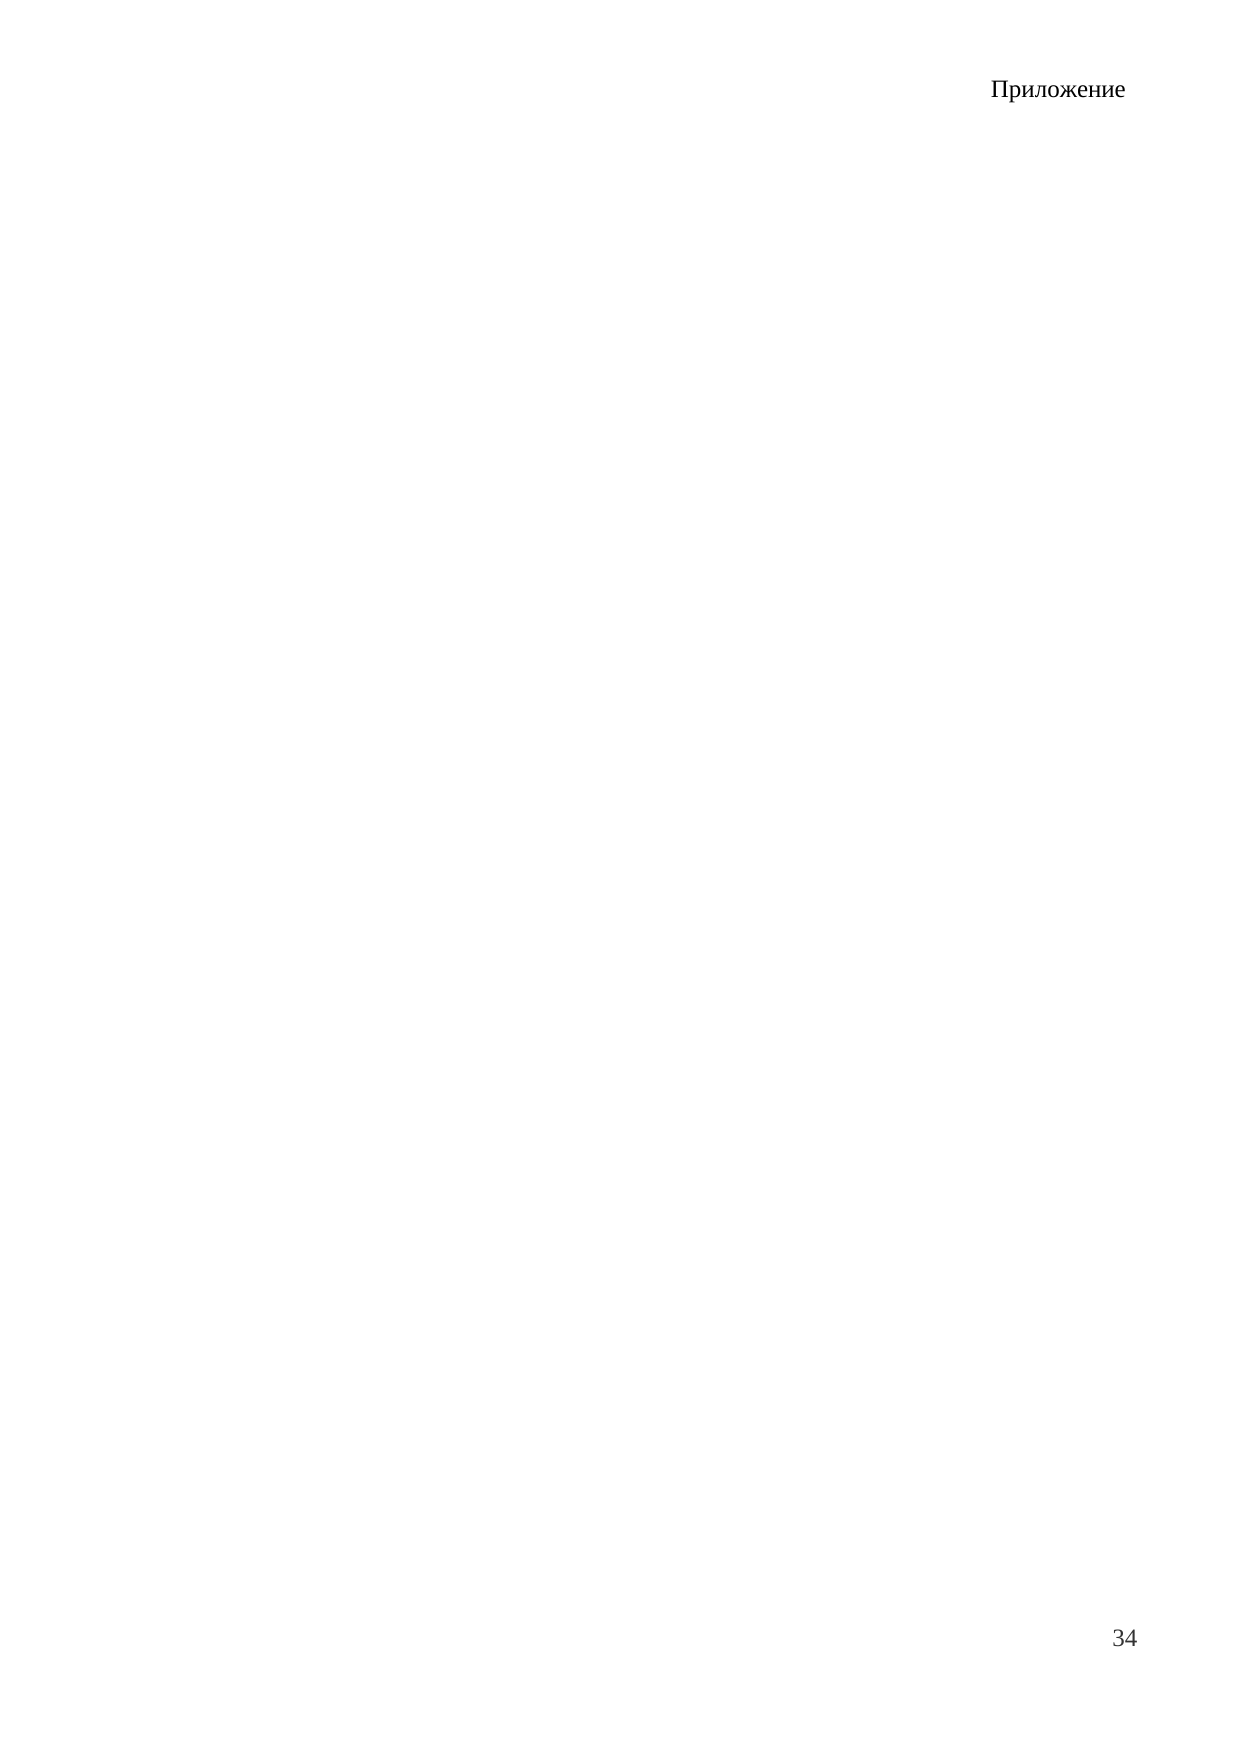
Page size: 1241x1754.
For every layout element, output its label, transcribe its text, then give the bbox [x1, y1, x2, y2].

table_cell Приложение [166, 74, 1137, 1623]
